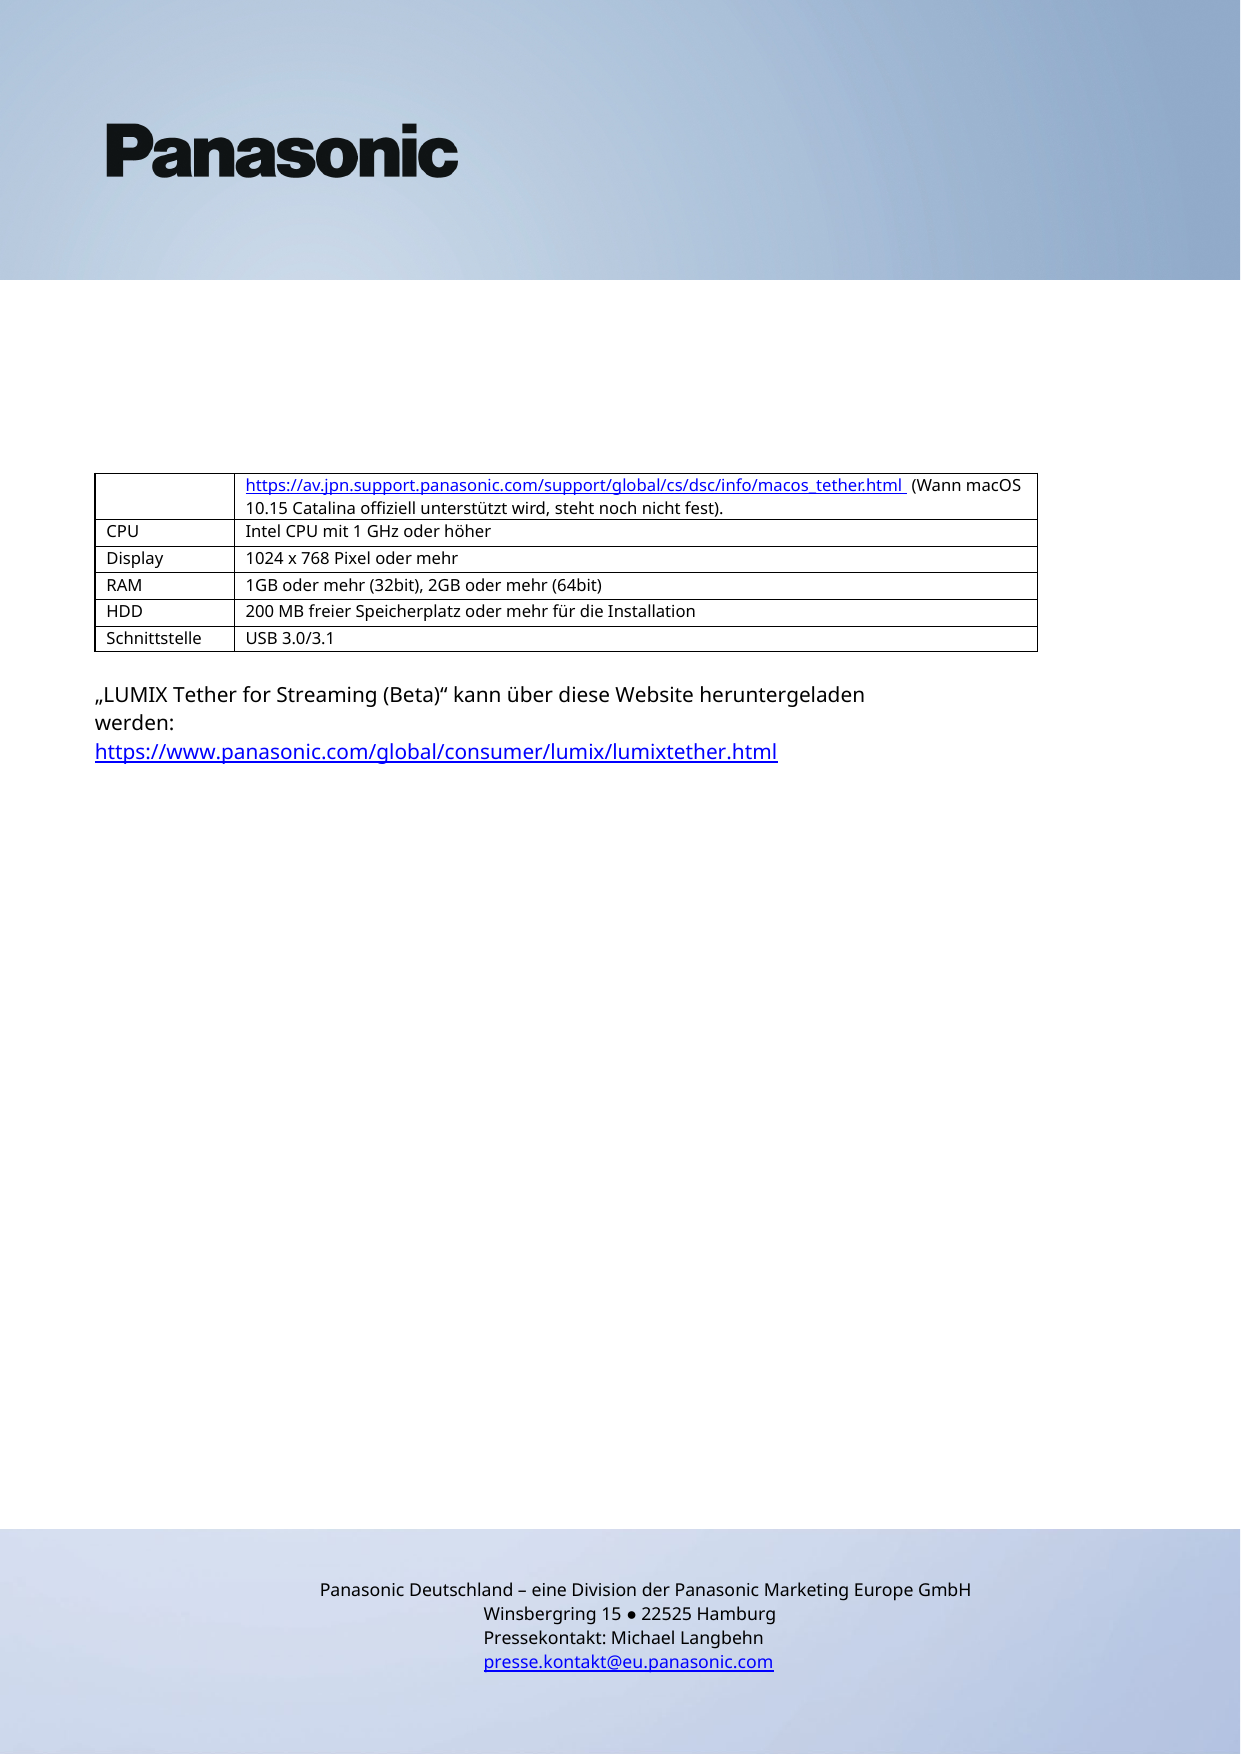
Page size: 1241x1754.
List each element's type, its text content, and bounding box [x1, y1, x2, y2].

table_cell HDD [96, 600, 234, 626]
table_cell RAM [96, 573, 234, 599]
text https://www.panasonic.com/global/consumer/lumix/lumixtether.html [94, 737, 915, 765]
table_cell USB 3.0/3.1 [235, 627, 1037, 651]
picture [0, 1529, 1241, 1754]
text „LUMIX Tether for Streaming (Beta)“ kann über diese Website heruntergeladen werden: [94, 680, 915, 737]
table_cell Intel CPU mit 1 GHz oder höher [235, 520, 1037, 546]
table_cell CPU [96, 520, 234, 546]
table_cell Schnittstelle [96, 627, 234, 651]
table_cell 1024 x 768 Pixel oder mehr [235, 547, 1037, 572]
table_header OS [96, 474, 234, 519]
picture [0, 0, 1241, 280]
table_cell 1GB oder mehr (32bit), 2GB oder mehr (64bit) [235, 573, 1037, 599]
table_cell Display [96, 547, 234, 572]
table_cell 200 MB freier Speicherplatz oder mehr für die Installation [235, 600, 1037, 626]
